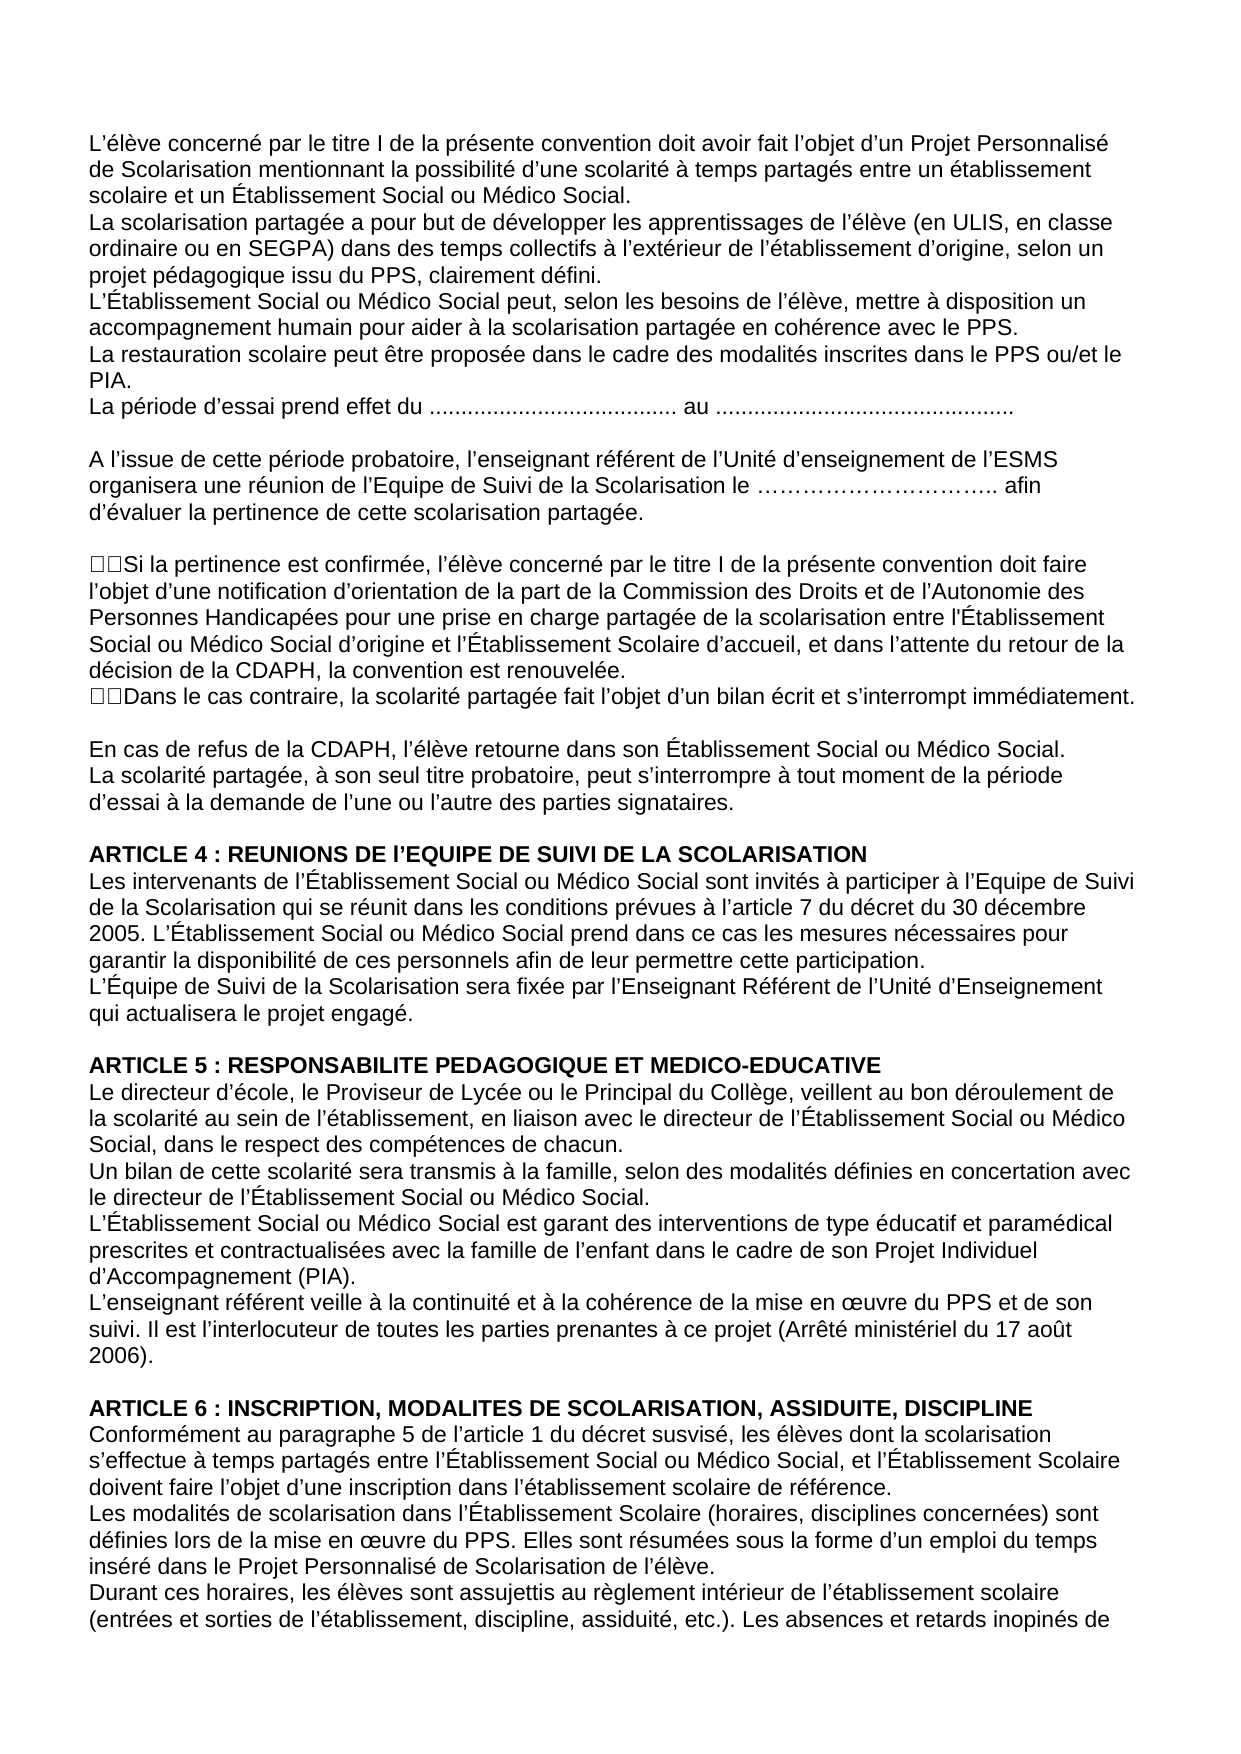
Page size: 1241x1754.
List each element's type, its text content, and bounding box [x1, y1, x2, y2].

text La scolarité partagée, à son seul titre probatoire, peut s’interrompre à tout moment de la période d’essai à la demande de l’une ou l’autre des parties signataires. [89, 762, 1137, 815]
text La période d’essai prend effet du ....................................... au ............................................... [89, 393, 1137, 420]
text Si la pertinence est confirmée, l’élève concerné par le titre I de la présente convention doit faire l’objet d’une notification d’orientation de la part de la Commission des Droits et de l’Autonomie des Personnes Handicapées pour une prise en charge partagée de la scolarisation entre l'Établissement Social ou Médico Social d’origine et l’Établissement Scolaire d’accueil, et dans l’attente du retour de la décision de la CDAPH, la convention est renouvelée. [89, 551, 1137, 683]
text Les modalités de scolarisation dans l’Établissement Scolaire (horaires, disciplines concernées) sont définies lors de la mise en œuvre du PPS. Elles sont résumées sous la forme d’un emploi du temps inséré dans le Projet Personnalisé de Scolarisation de l’élève. [89, 1500, 1137, 1579]
text L’Établissement Social ou Médico Social est garant des interventions de type éducatif et paramédical prescrites et contractualisées avec la famille de l’enfant dans le cadre de son Projet Individuel d’Accompagnement (PIA). [89, 1210, 1137, 1289]
text Un bilan de cette scolarité sera transmis à la famille, selon des modalités définies en concertation avec le directeur de l’Établissement Social ou Médico Social. [89, 1158, 1137, 1210]
text L’Établissement Social ou Médico Social peut, selon les besoins de l’élève, mettre à disposition un accompagnement humain pour aider à la scolarisation partagée en cohérence avec le PPS. [89, 288, 1137, 341]
text L’Équipe de Suivi de la Scolarisation sera fixée par l’Enseignant Référent de l’Unité d’Enseignement qui actualisera le projet engagé. [89, 973, 1137, 1026]
text ARTICLE 5 : RESPONSABILITE PEDAGOGIQUE ET MEDICO-EDUCATIVE [89, 1052, 1137, 1078]
text L’élève concerné par le titre I de la présente convention doit avoir fait l’objet d’un Projet Personnalisé de Scolarisation mentionnant la possibilité d’une scolarité à temps partagés entre un établissement scolaire et un Établissement Social ou Médico Social. [89, 130, 1137, 209]
text Dans le cas contraire, la scolarité partagée fait l’objet d’un bilan écrit et s’interrompt immédiatement. [89, 683, 1137, 709]
text ARTICLE 6 : INSCRIPTION, MODALITES DE SCOLARISATION, ASSIDUITE, DISCIPLINE [89, 1395, 1137, 1421]
text La scolarisation partagée a pour but de développer les apprentissages de l’élève (en ULIS, en classe ordinaire ou en SEGPA) dans des temps collectifs à l’extérieur de l’établissement d’origine, selon un projet pédagogique issu du PPS, clairement défini. [89, 209, 1137, 288]
text Les intervenants de l’Établissement Social ou Médico Social sont invités à participer à l’Equipe de Suivi de la Scolarisation qui se réunit dans les conditions prévues à l’article 7 du décret du 30 décembre 2005. L’Établissement Social ou Médico Social prend dans ce cas les mesures nécessaires pour garantir la disponibilité de ces personnels afin de leur permettre cette participation. [89, 868, 1137, 973]
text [89, 1579, 1137, 1632]
text L’enseignant référent veille à la continuité et à la cohérence de la mise en œuvre du PPS et de son suivi. Il est l’interlocuteur de toutes les parties prenantes à ce projet (Arrêté ministériel du 17 août 2006). [89, 1289, 1137, 1368]
text La restauration scolaire peut être proposée dans le cadre des modalités inscrites dans le PPS ou/et le PIA. [89, 341, 1137, 393]
text ARTICLE 4 : REUNIONS DE l’EQUIPE DE SUIVI DE LA SCOLARISATION [89, 841, 1137, 868]
text En cas de refus de la CDAPH, l’élève retourne dans son Établissement Social ou Médico Social. [89, 736, 1137, 762]
text A l’issue de cette période probatoire, l’enseignant référent de l’Unité d’enseignement de l’ESMS organisera une réunion de l’Equipe de Suivi de la Scolarisation le ………………………….. afin d’évaluer la pertinence de cette scolarisation partagée. [89, 446, 1137, 525]
text Conformément au paragraphe 5 de l’article 1 du décret susvisé, les élèves dont la scolarisation s’effectue à temps partagés entre l’Établissement Social ou Médico Social, et l’Établissement Scolaire doivent faire l’objet d’une inscription dans l’établissement scolaire de référence. [89, 1421, 1137, 1500]
text Le directeur d’école, le Proviseur de Lycée ou le Principal du Collège, veillent au bon déroulement de la scolarité au sein de l’établissement, en liaison avec le directeur de l’Établissement Social ou Médico Social, dans le respect des compétences de chacun. [89, 1078, 1137, 1158]
